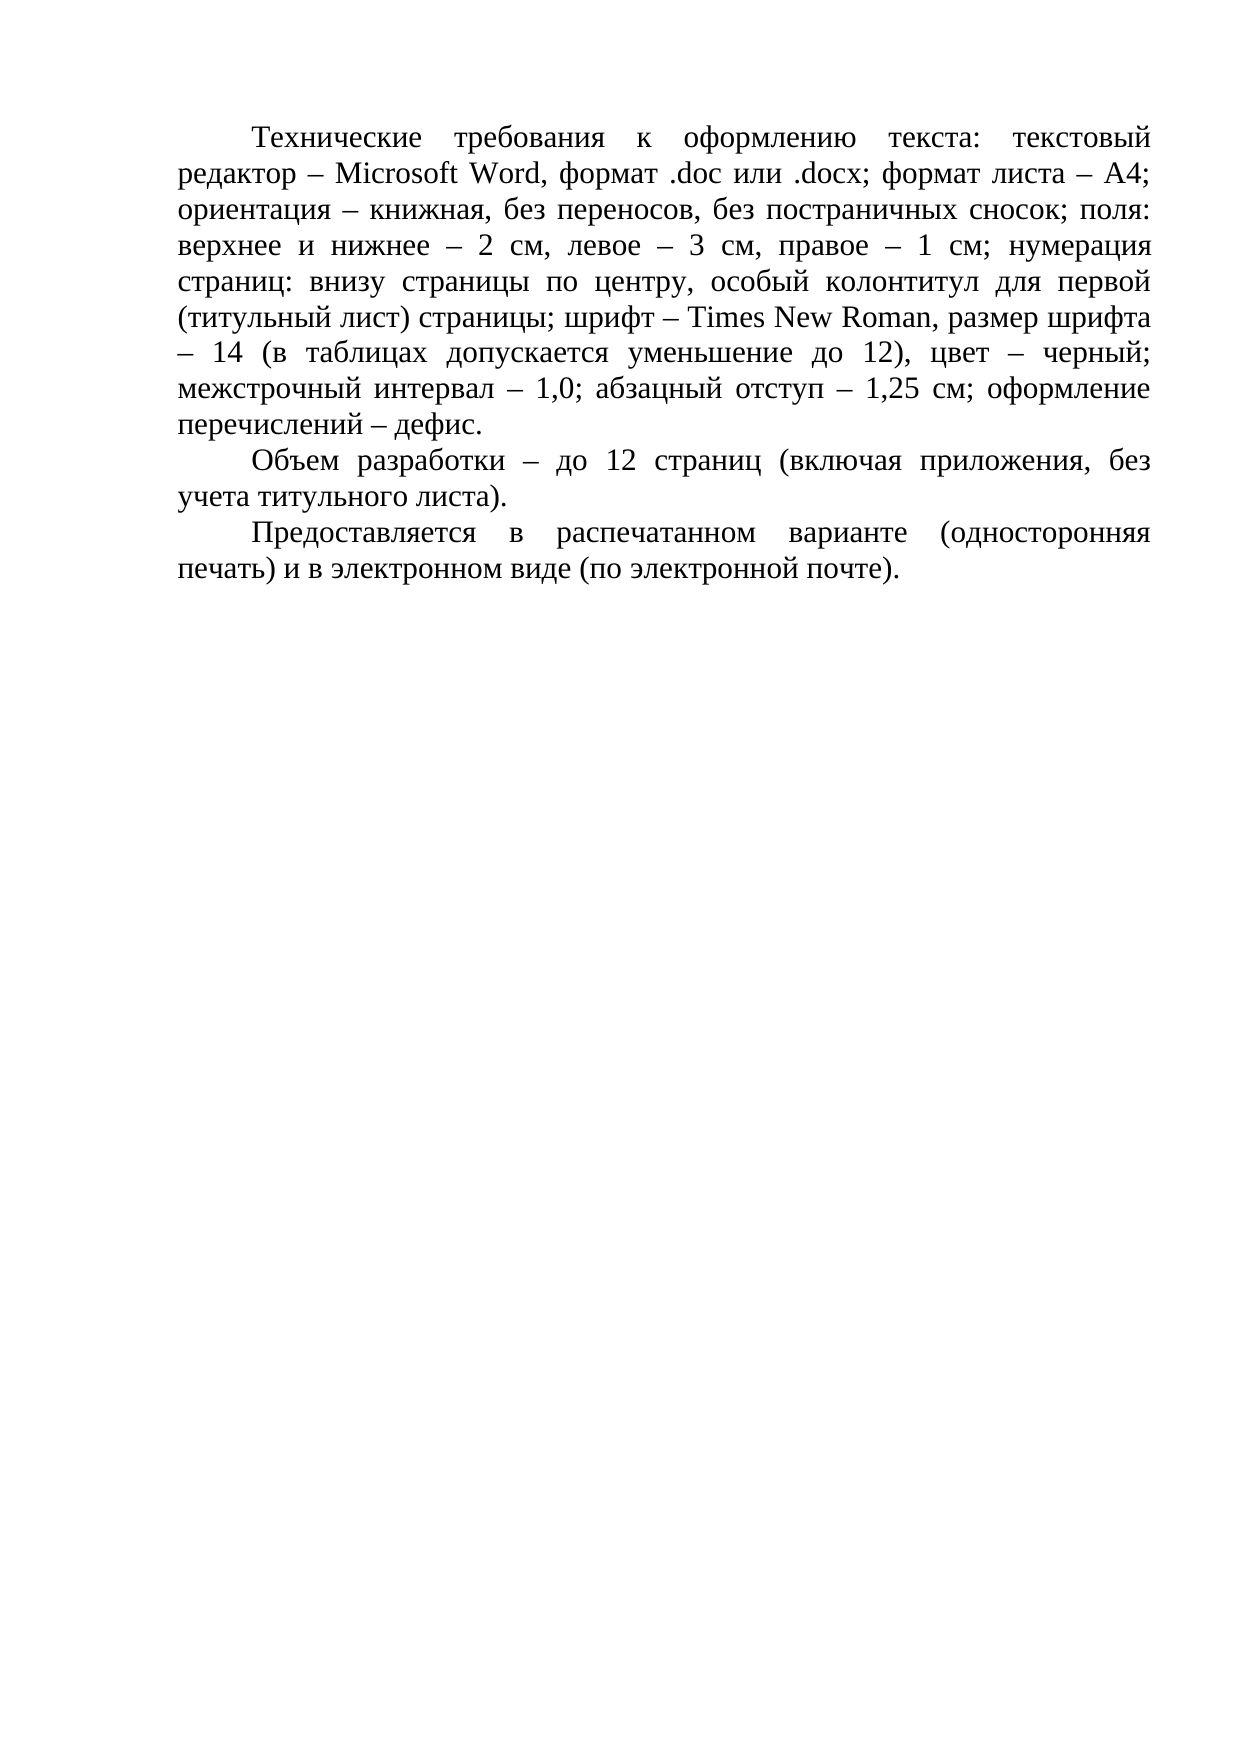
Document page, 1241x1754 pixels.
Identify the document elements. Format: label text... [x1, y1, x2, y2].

text Технические требования к оформлению текста: текстовый редактор – Microsoft Word, формат .doc или .docx; формат листа – А4; ориентация – книжная, без переносов, без постраничных сносок; поля: верхнее и нижнее – 2 см, левое – 3 см, правое – 1 см; нумерация страниц: внизу страницы по центру, особый колонтитул для первой (титульный лист) страницы; шрифт – Times New Roman, размер шрифта – 14 (в таблицах допускается уменьшение до 12), цвет – черный; межстрочный интервал – 1,0; абзацный отступ – 1,25 см; оформление перечислений – дефис. [177, 118, 1152, 442]
text Предоставляется в распечатанном варианте (односторонняя печать) и в электронном виде (по электронной почте). [177, 513, 1152, 585]
text Объем разработки – до 12 страниц (включая приложения, без учета титульного листа). [177, 442, 1152, 513]
